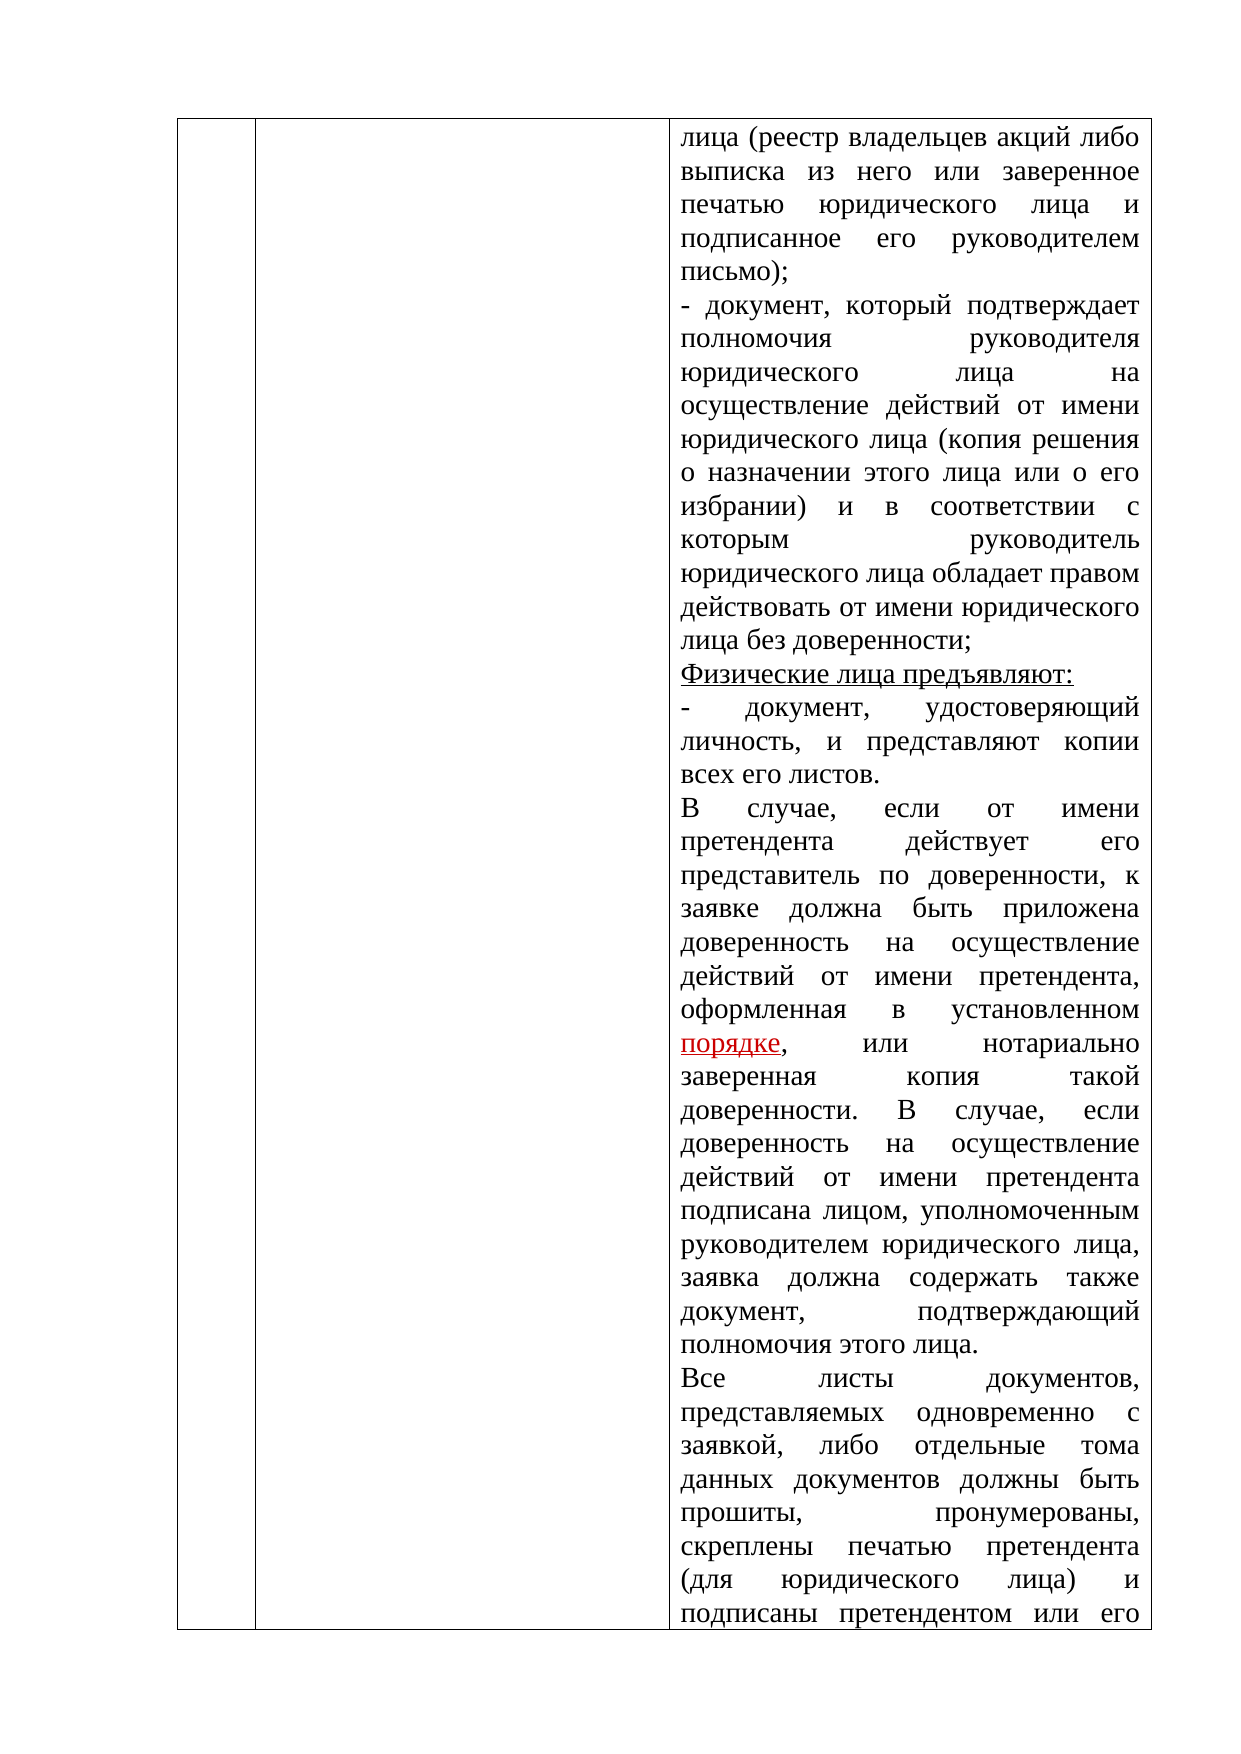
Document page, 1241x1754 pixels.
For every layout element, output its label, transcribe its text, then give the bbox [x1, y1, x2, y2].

table_cell 7 [178, 119, 255, 1628]
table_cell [256, 119, 669, 1628]
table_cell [670, 119, 1151, 1628]
